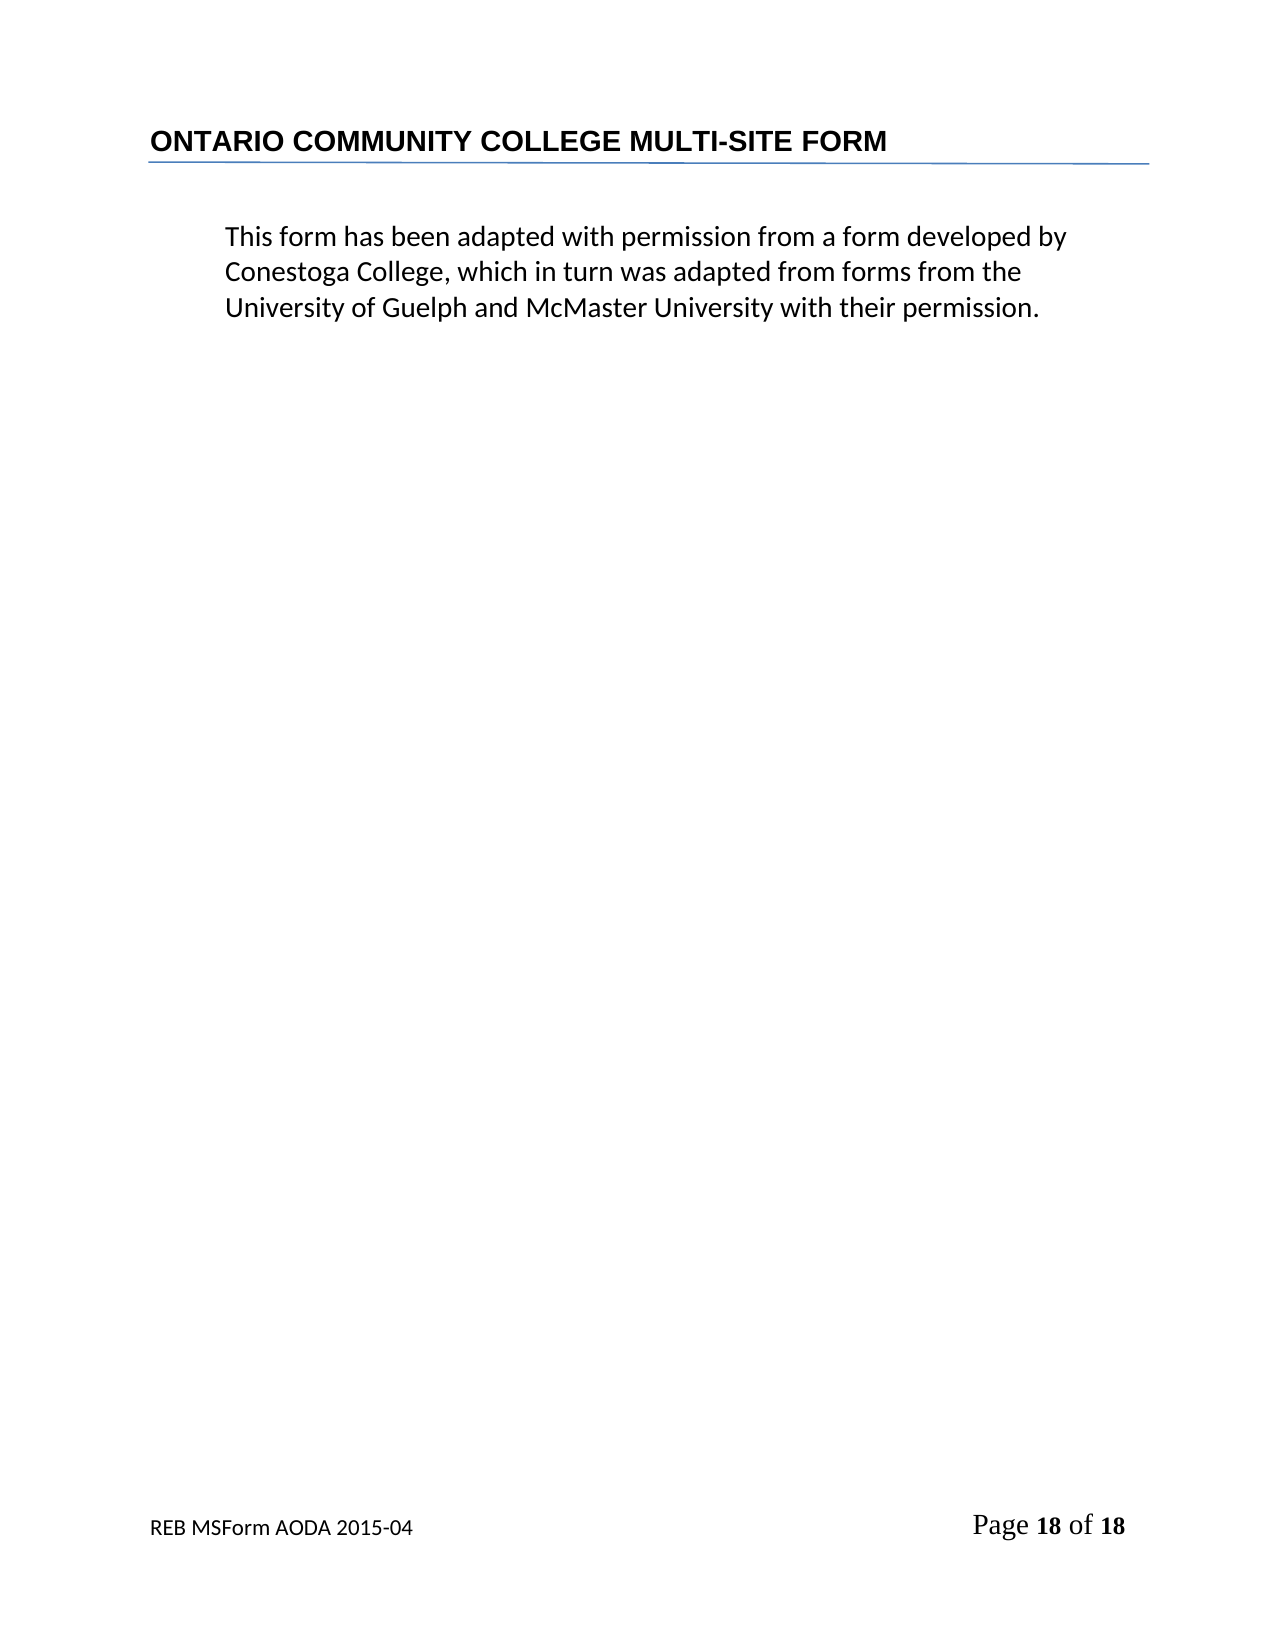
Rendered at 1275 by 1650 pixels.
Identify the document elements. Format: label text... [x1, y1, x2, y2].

text This form has been adapted with permission from a form developed by Conestoga College, which in turn was adapted from forms from the University of Guelph and McMaster University with their permission. [225, 218, 1080, 325]
